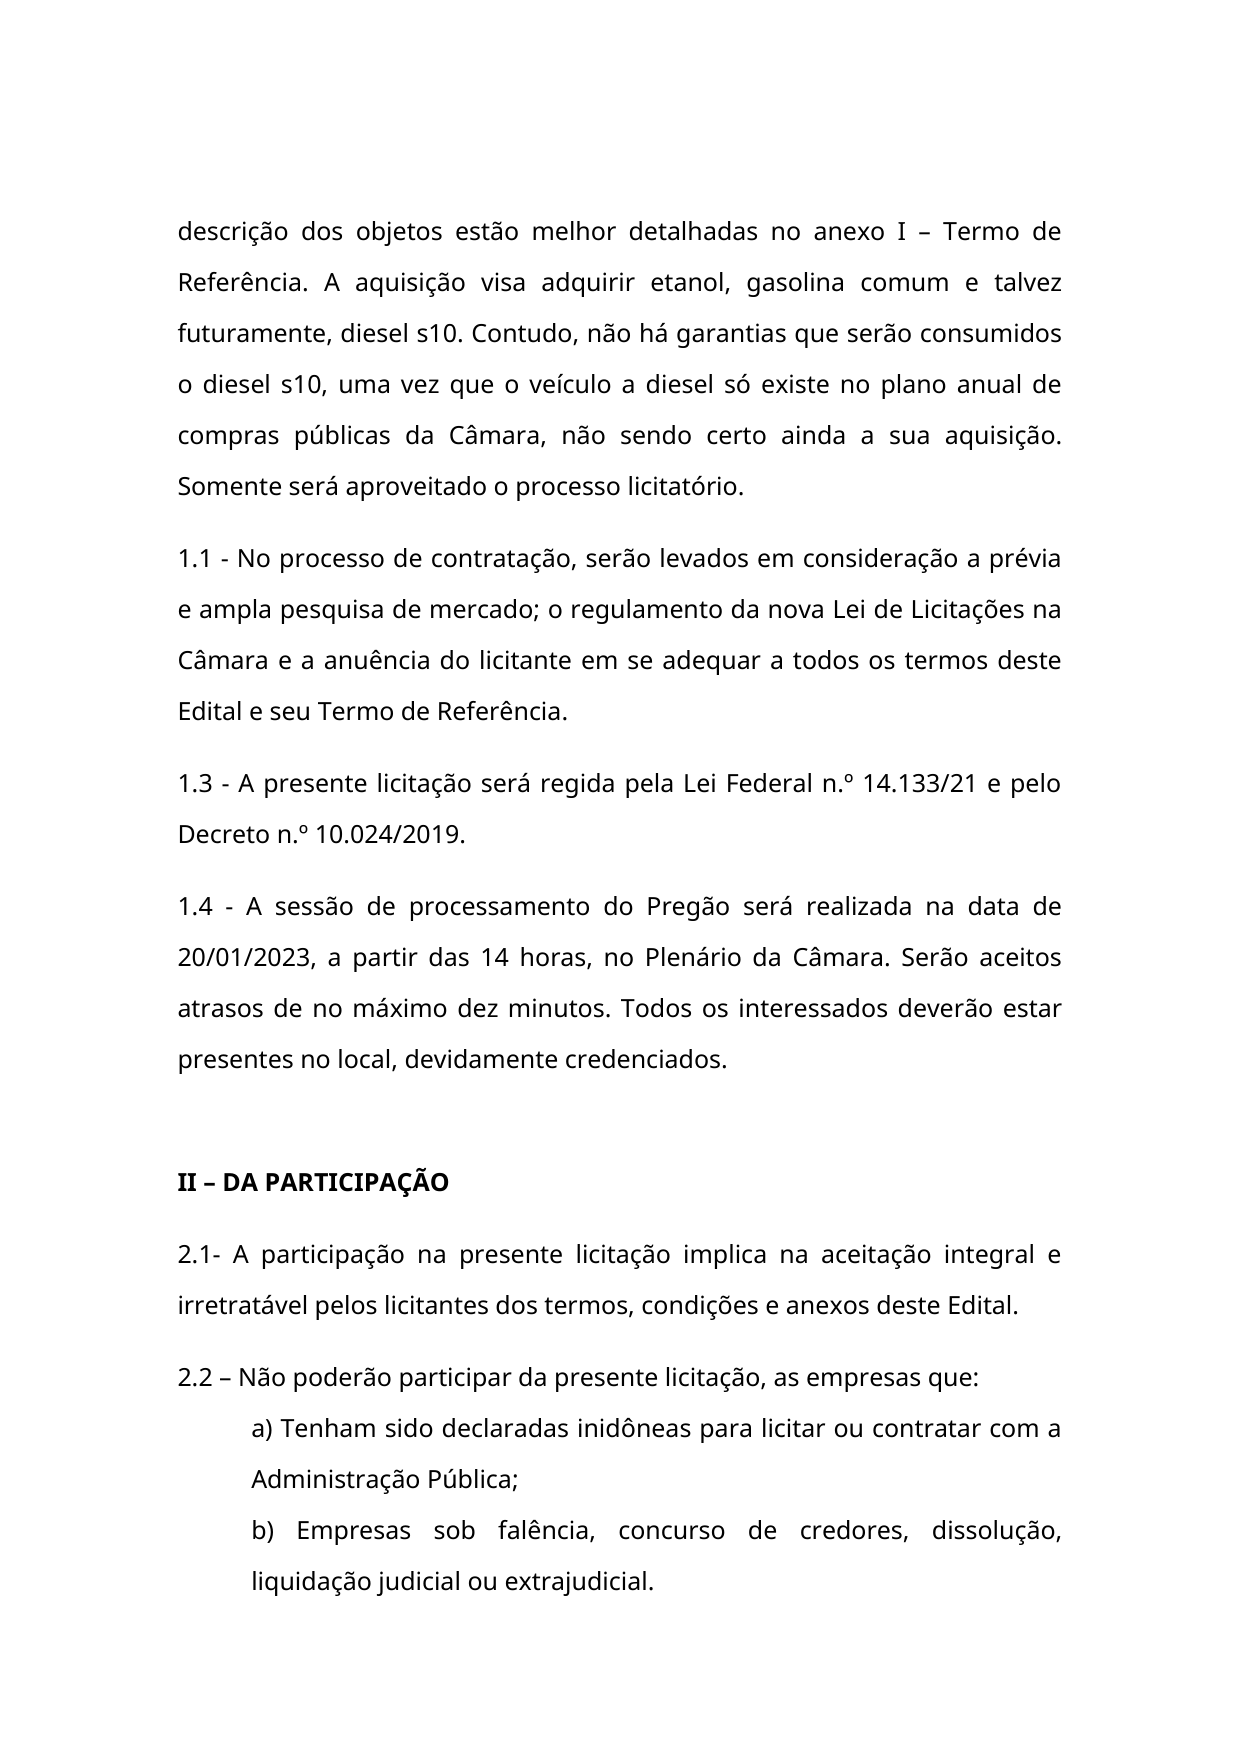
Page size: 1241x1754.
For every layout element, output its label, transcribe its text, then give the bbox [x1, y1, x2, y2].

text a) Tenham sido declaradas inidôneas para licitar ou contratar com a Administração Pública; [251, 1411, 1063, 1496]
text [177, 214, 1063, 503]
text 1.1 - No processo de contratação, serão levados em consideração a prévia e ampla pesquisa de mercado; o regulamento da nova Lei de Licitações na Câmara e a anuência do licitante em se adequar a todos os termos deste Edital e seu Termo de Referência. [177, 541, 1063, 728]
text 1.4 - A sessão de processamento do Pregão será realizada na data de 20/01/2023, a partir das 14 horas, no Plenário da Câmara. Serão aceitos atrasos de no máximo dez minutos. Todos os interessados deverão estar presentes no local, devidamente credenciados. [177, 889, 1063, 1076]
text 2.2 – Não poderão participar da presente licitação, as empresas que: [177, 1360, 1063, 1394]
text 1.3 - A presente licitação será regida pela Lei Federal n.º 14.133/21 e pelo Decreto n.º 10.024/2019. [177, 766, 1063, 851]
text b) Empresas sob falência, concurso de credores, dissolução, liquidação judicial ou extrajudicial. [251, 1513, 1063, 1598]
text 2.1- A participação na presente licitação implica na aceitação integral e irretratável pelos licitantes dos termos, condições e anexos deste Edital. [177, 1237, 1063, 1322]
text II – DA PARTICIPAÇÃO [177, 1165, 1063, 1199]
